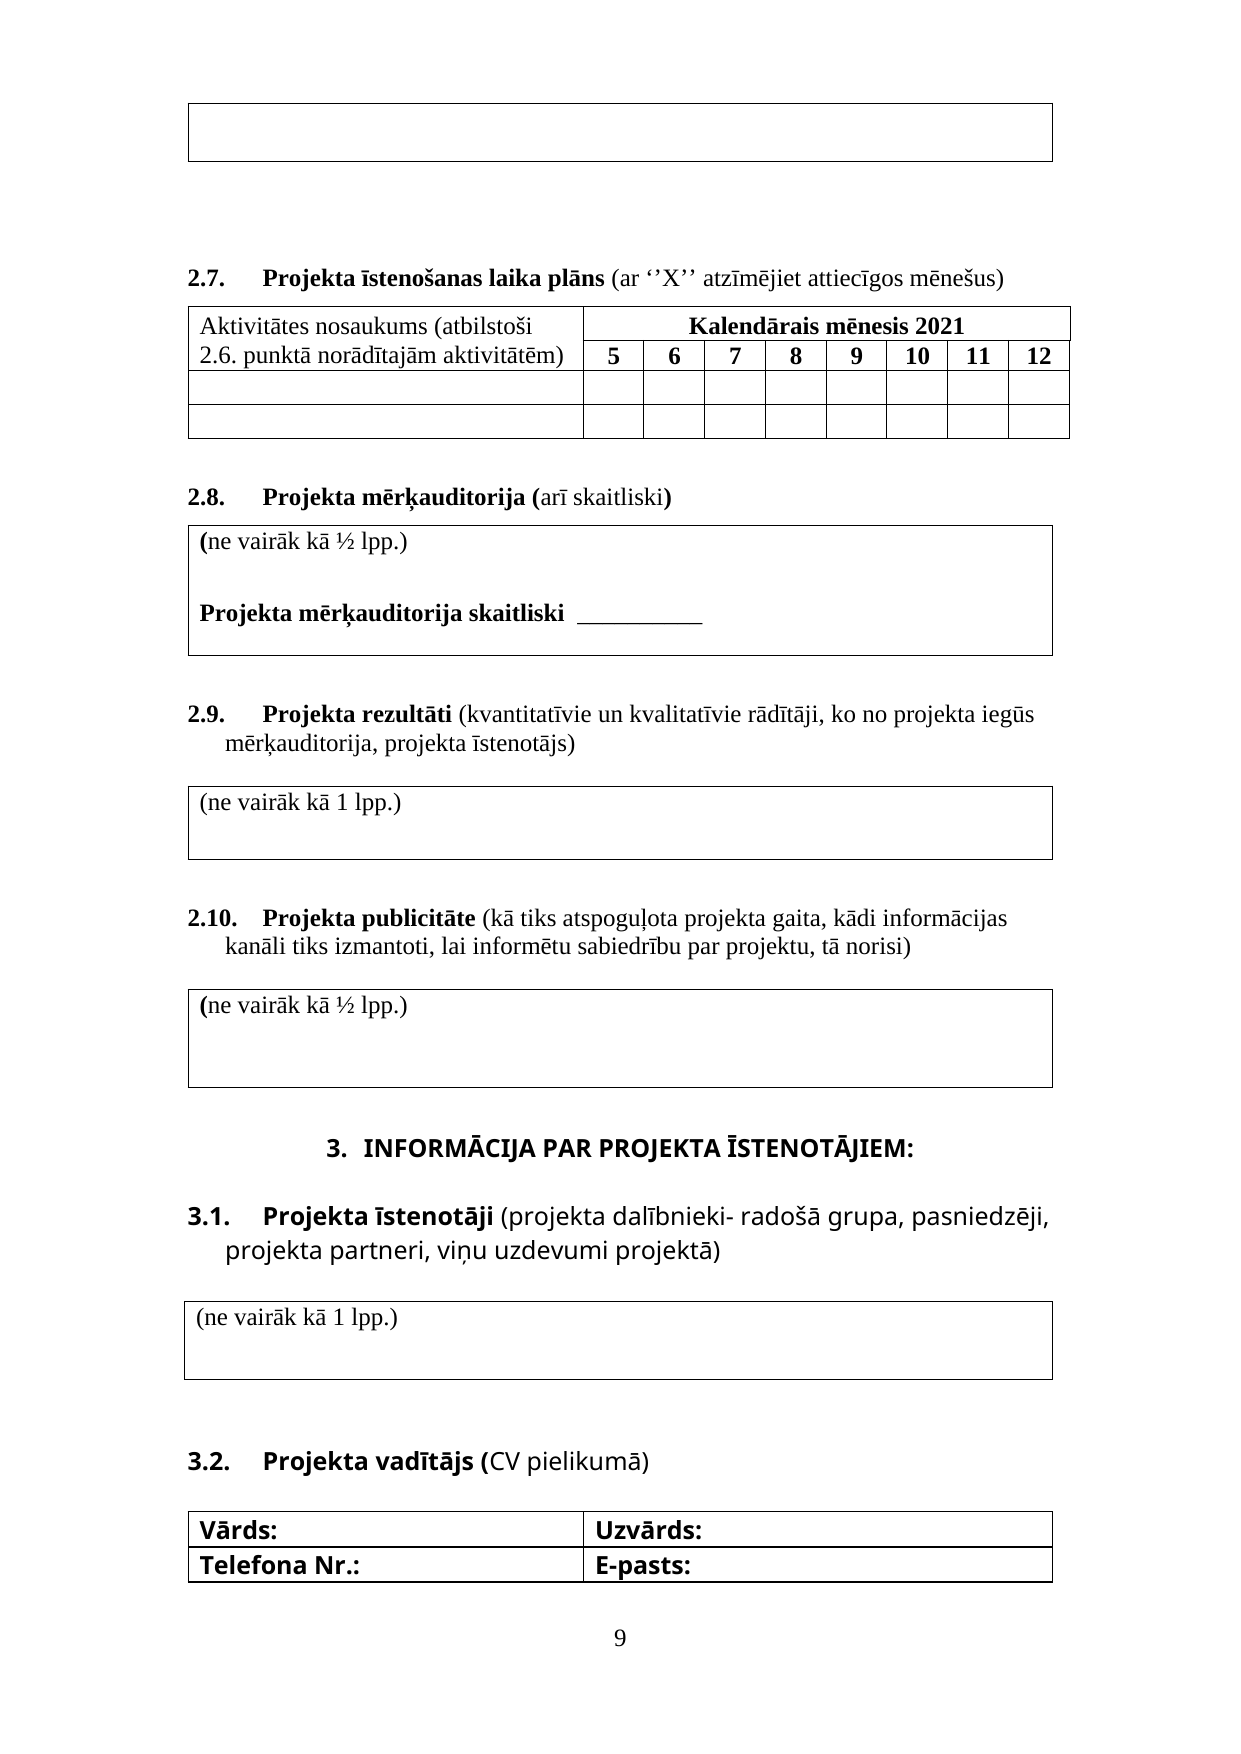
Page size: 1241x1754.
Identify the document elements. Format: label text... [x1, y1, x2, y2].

table_cell [1009, 371, 1069, 403]
table_header Vārds: [189, 1512, 583, 1546]
table_cell [189, 371, 583, 403]
table_header (ne vairāk kā 1 lpp.) [189, 787, 1052, 858]
table_cell 11 [948, 341, 1008, 369]
table_cell Telefona Nr.: [189, 1548, 583, 1581]
table_cell [766, 371, 826, 403]
table_header Uzvārds: [584, 1512, 1052, 1546]
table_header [189, 104, 1052, 161]
table_header (ne vairāk kā ½ lpp.) [189, 990, 1052, 1087]
table_cell [1009, 405, 1069, 437]
table_cell 7 [705, 341, 765, 369]
table_cell [827, 371, 886, 403]
table_cell 12 [1009, 341, 1069, 369]
table_cell 10 [887, 341, 947, 369]
table_header (ne vairāk kā 1 lpp.) [185, 1302, 1052, 1379]
table_cell [584, 405, 643, 437]
table_cell [705, 405, 765, 437]
table_cell [948, 405, 1008, 437]
list Informācija par projekta īstenotājiem: [187, 1131, 1053, 1165]
table_header (ne vairāk kā ½ lpp.) Projekta mērķauditorija skaitliski __________ [189, 526, 1052, 655]
table_header Aktivitātes nosaukums (atbilstoši 2.6. punktā norādītajām aktivitātēm) [189, 307, 583, 369]
table_header Kalendārais mēnesis 2021 [584, 307, 1070, 340]
table_cell [644, 371, 704, 403]
list Projekta rezultāti (kvantitatīvie un kvalitatīvie rādītāji, ko no projekta iegūs mērķauditorija, projekta īstenotājs) [187, 699, 1053, 757]
table_cell [584, 371, 643, 403]
list Projekta vadītājs (CV pielikumā) [187, 1443, 1053, 1477]
table_cell [827, 405, 886, 437]
table_cell [644, 405, 704, 437]
table_cell 6 [644, 341, 704, 369]
table_cell [705, 371, 765, 403]
table_cell 9 [827, 341, 886, 369]
list Projekta publicitāte (kā tiks atspoguļota projekta gaita, kādi informācijas kanāli tiks izmantoti, lai informētu sabiedrību par projektu, tā norisi) [187, 903, 1053, 960]
table_cell [887, 371, 947, 403]
table_cell [189, 405, 583, 437]
table_cell [948, 371, 1008, 403]
table_cell 8 [766, 341, 826, 369]
table_cell E-pasts: [584, 1548, 1052, 1581]
subtitle Projekta īstenošanas laika plāns (ar ‘’X’’ atzīmējiet attiecīgos mēnešus) [187, 263, 1053, 291]
table_cell 5 [584, 341, 643, 369]
list Projekta mērķauditorija (arī skaitliski) [187, 482, 1053, 510]
list Projekta īstenotāji (projekta dalībnieki- radošā grupa, pasniedzēji, projekta partneri, viņu uzdevumi projektā) [187, 1199, 1053, 1267]
table_cell [887, 405, 947, 437]
table_cell [766, 405, 826, 437]
